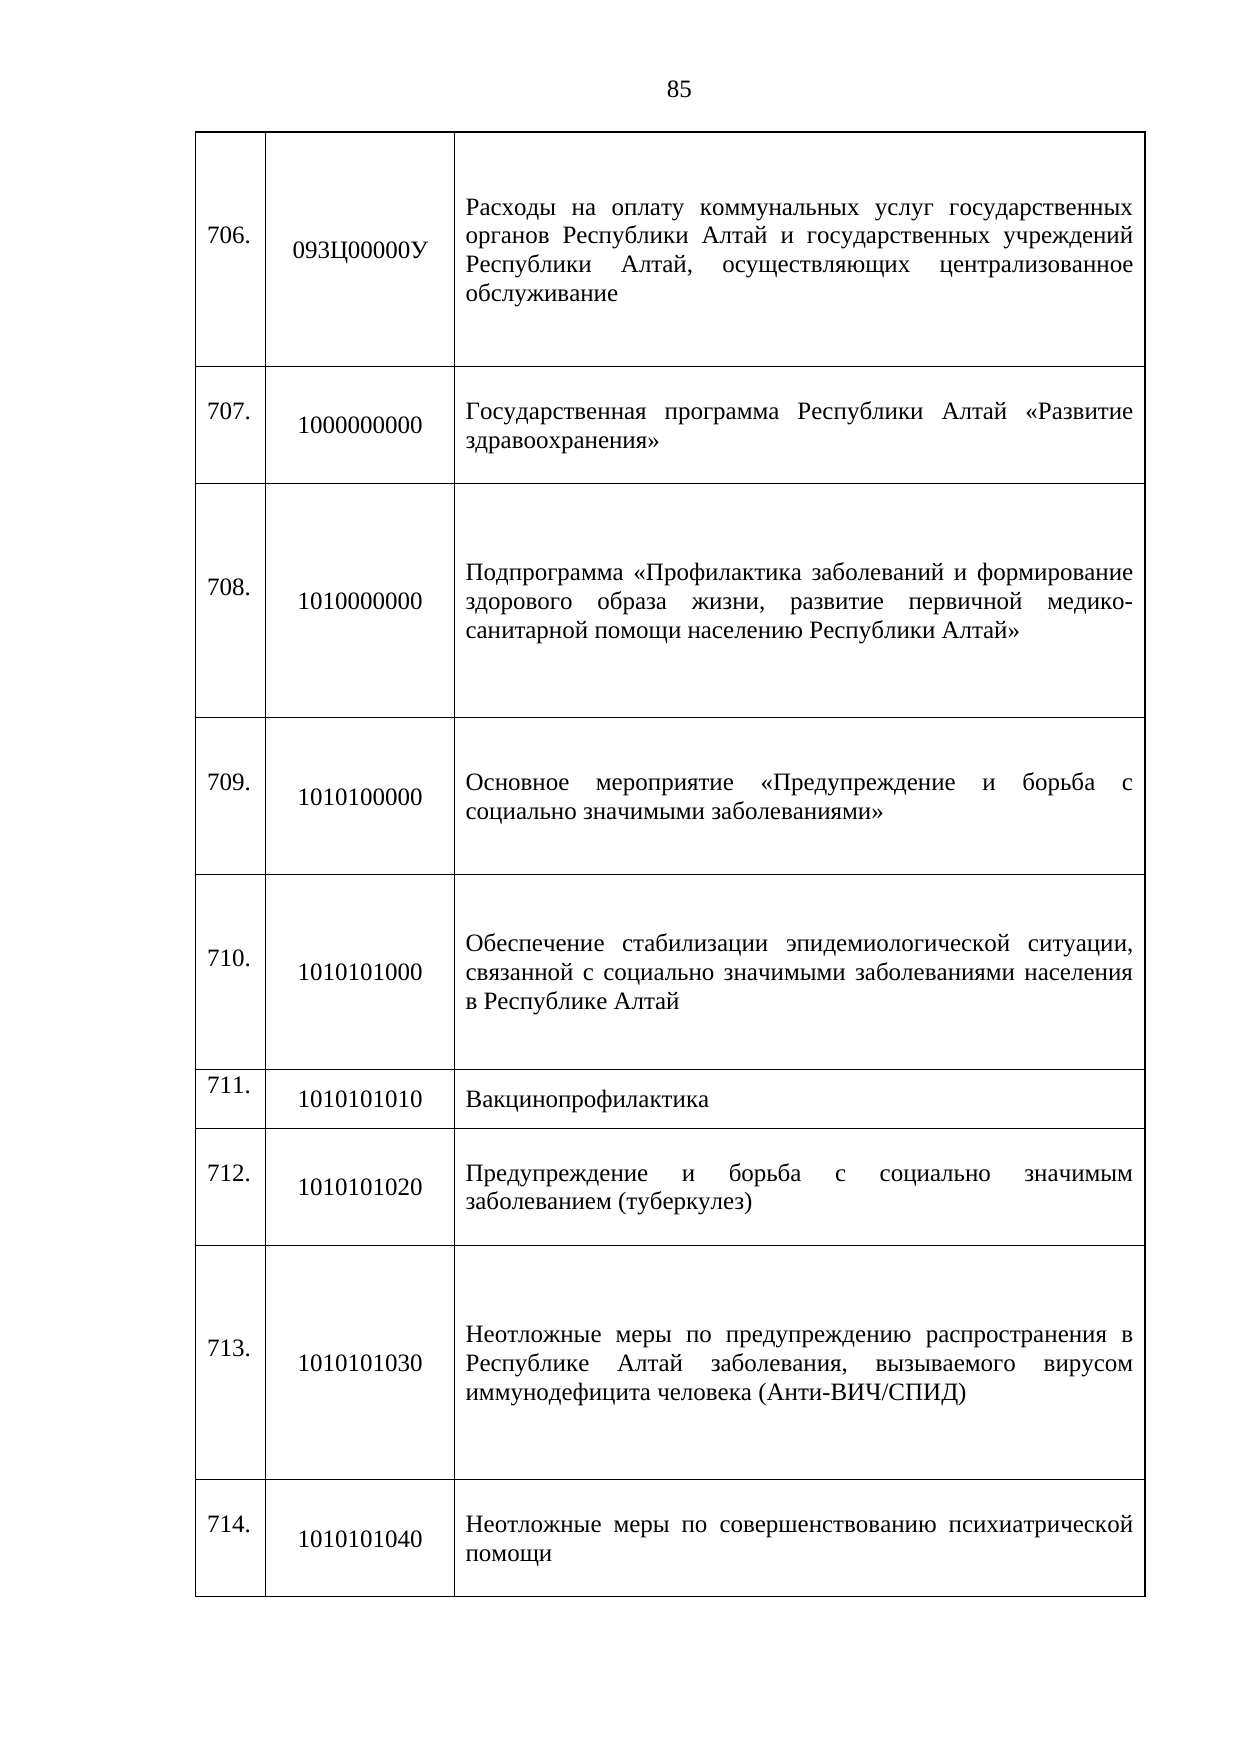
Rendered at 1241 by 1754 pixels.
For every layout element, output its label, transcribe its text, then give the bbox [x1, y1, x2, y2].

table_cell [196, 1070, 265, 1127]
table_cell [196, 367, 265, 483]
table_cell 1000000000 [266, 367, 454, 483]
table_cell Обеспечение стабилизации эпидемиологической ситуации, связанной с социально значимыми заболеваниями населения в Республике Алтай [455, 875, 1144, 1069]
table_cell Подпрограмма «Профилактика заболеваний и формирование здорового образа жизни, развитие первичной медико-санитарной помощи населению Республики Алтай» [455, 484, 1144, 717]
table_cell [196, 1480, 265, 1596]
table_cell 1010101020 [266, 1129, 454, 1244]
table_cell [196, 1129, 265, 1244]
table_cell [196, 875, 265, 1069]
table_cell [196, 484, 265, 717]
table_cell Неотложные меры по совершенствованию психиатрической помощи [455, 1480, 1144, 1596]
table_cell 1010101030 [266, 1246, 454, 1479]
table_cell 1010100000 [266, 718, 454, 873]
table_cell Расходы на оплату коммунальных услуг государственных органов Республики Алтай и государственных учреждений Республики Алтай, осуществляющих централизованное обслуживание [455, 133, 1144, 366]
table_cell 1010000000 [266, 484, 454, 717]
table_cell Основное мероприятие «Предупреждение и борьба с социально значимыми заболеваниями» [455, 718, 1144, 873]
table_cell 1010101010 [266, 1070, 454, 1127]
table_cell Предупреждение и борьба с социально значимым заболеванием (туберкулез) [455, 1129, 1144, 1244]
table_cell Неотложные меры по предупреждению распространения в Республике Алтай заболевания, вызываемого вирусом иммунодефицита человека (Анти-ВИЧ/СПИД) [455, 1246, 1144, 1479]
table_cell 1010101040 [266, 1480, 454, 1596]
table_cell Вакцинопрофилактика [455, 1070, 1144, 1127]
table_cell Государственная программа Республики Алтай «Развитие здравоохранения» [455, 367, 1144, 483]
table_cell 093Ц00000У [266, 133, 454, 366]
table_cell [196, 133, 265, 366]
table_cell [196, 718, 265, 873]
table_cell [196, 1246, 265, 1479]
table_cell 1010101000 [266, 875, 454, 1069]
